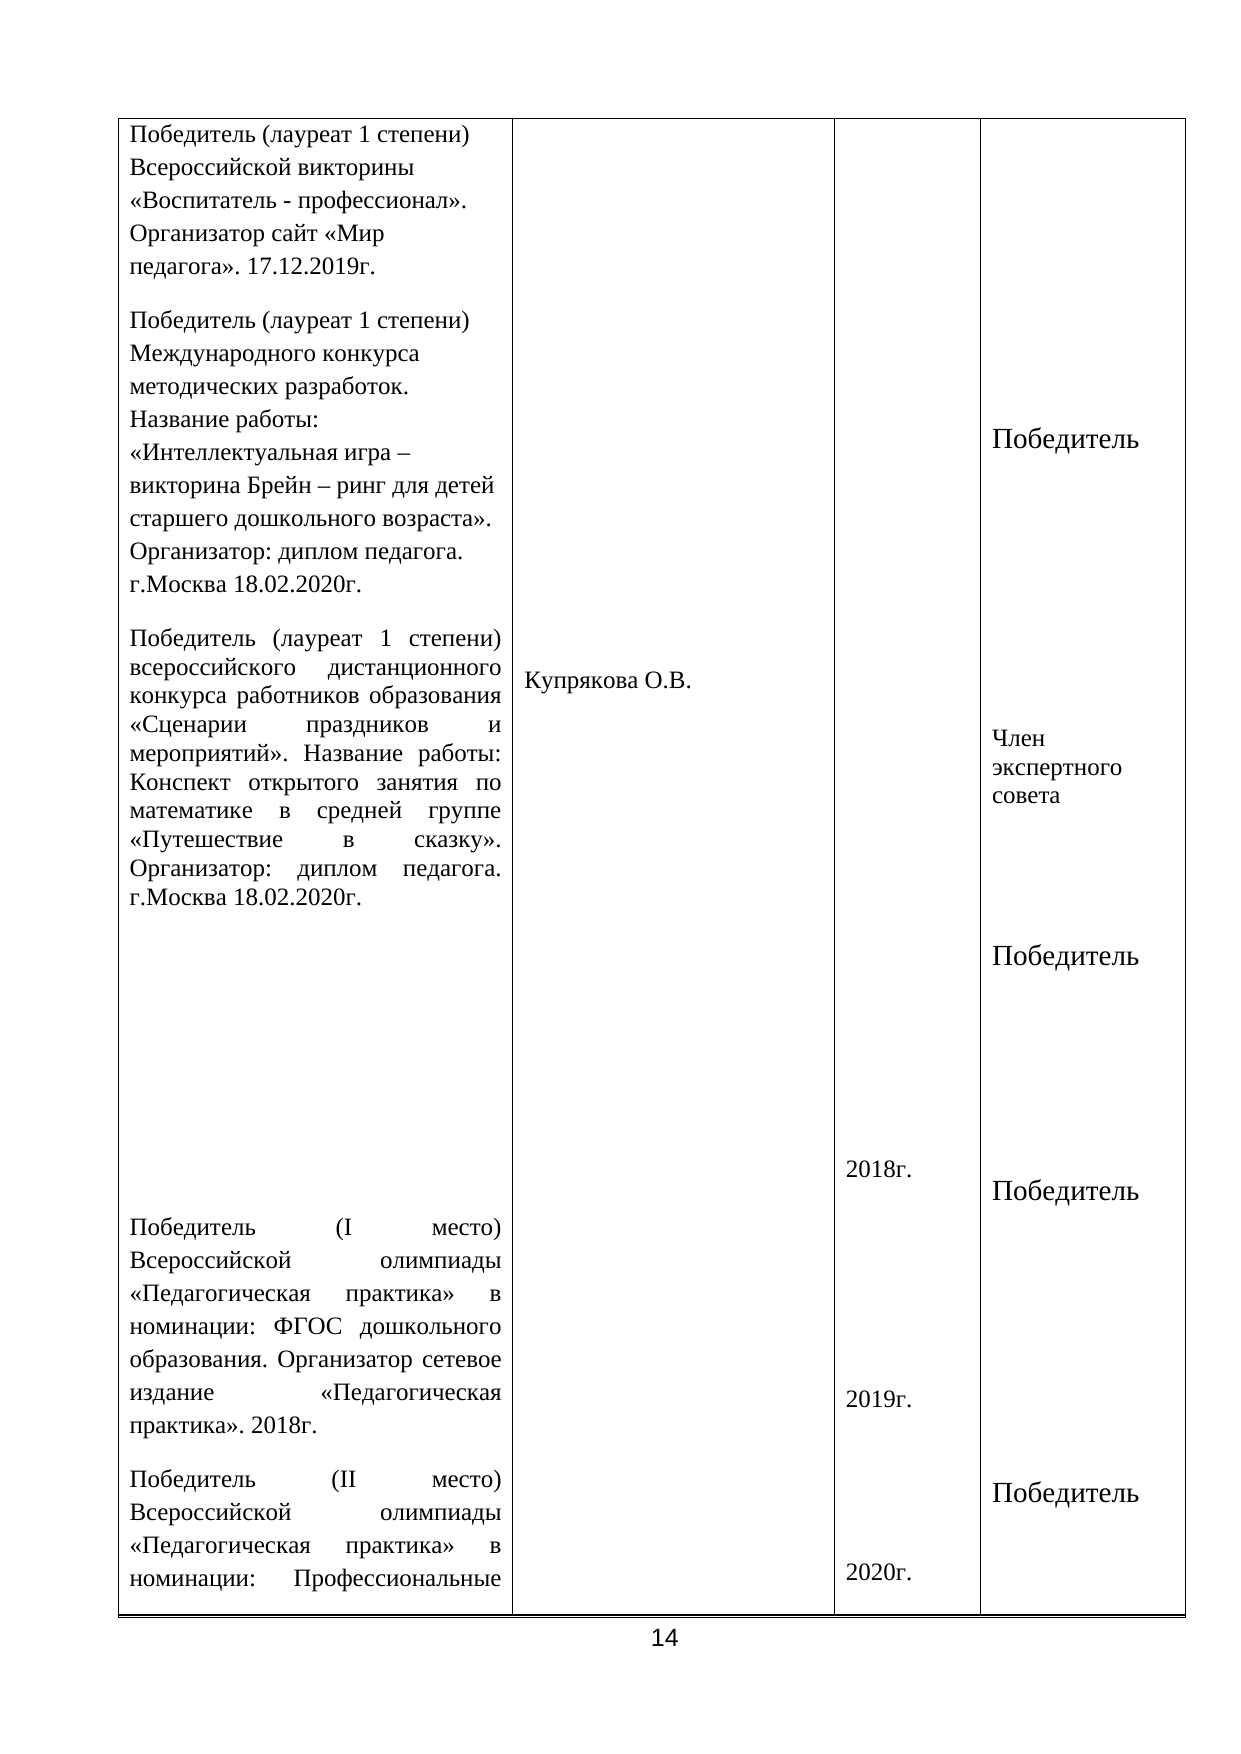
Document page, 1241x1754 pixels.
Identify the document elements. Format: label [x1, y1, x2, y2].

table_cell [981, 119, 1185, 1614]
table_cell [835, 119, 980, 1614]
table_cell [513, 119, 834, 1614]
table_cell [119, 119, 512, 1614]
